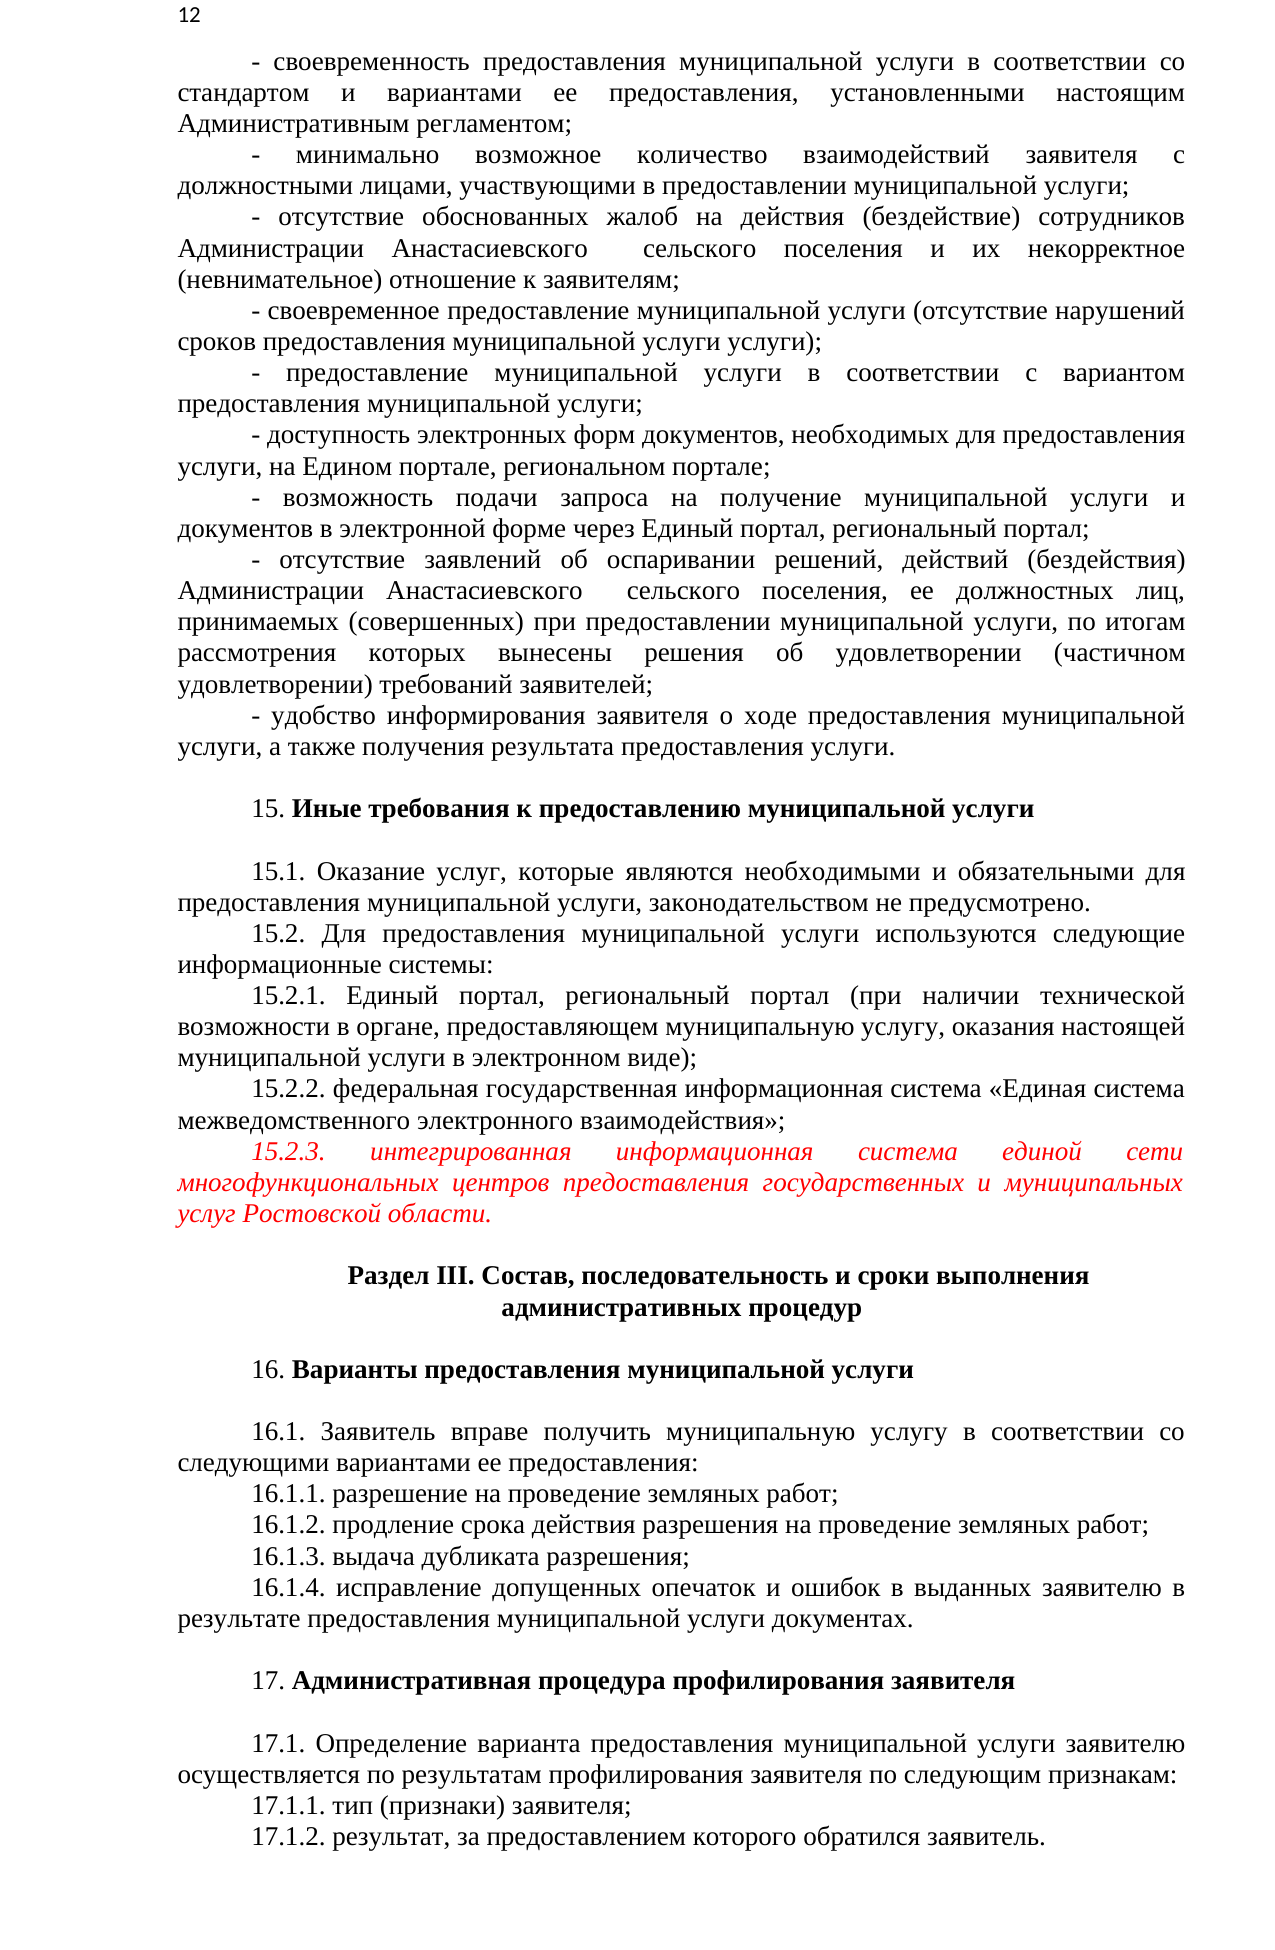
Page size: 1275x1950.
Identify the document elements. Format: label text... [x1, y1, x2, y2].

text - предоставление муниципальной услуги в соответствии с вариантом предоставления муниципальной услуги; [177, 356, 1186, 418]
text - отсутствие обоснованных жалоб на действия (бездействие) сотрудников Администрации Анастасиевского сельского поселения и их некорректное (невнимательное) отношение к заявителям; [177, 201, 1186, 294]
text 15. Иные требования к предоставлению муниципальной услуги [177, 792, 1186, 823]
text - отсутствие заявлений об оспаривании решений, действий (бездействия) Администрации Анастасиевского сельского поселения, ее должностных лиц, принимаемых (совершенных) при предоставлении муниципальной услуги, по итогам рассмотрения которых вынесены решения об удовлетворении (частичном удовлетворении) требований заявителей; [177, 543, 1186, 699]
text - своевременное предоставление муниципальной услуги (отсутствие нарушений сроков предоставления муниципальной услуги услуги); [177, 294, 1186, 356]
text - минимально возможное количество взаимодействий заявителя с должностными лицами, участвующими в предоставлении муниципальной услуги; [177, 138, 1186, 201]
text 16.1.2. продление срока действия разрешения на проведение земляных работ; [177, 1509, 1186, 1540]
text 16.1.1. разрешение на проведение земляных работ; [177, 1477, 1186, 1509]
text 15.2.2. федеральная государственная информационная система «Единая система межведомственного электронного взаимодействия»; [177, 1073, 1186, 1135]
text 15.2.1. Единый портал, региональный портал (при наличии технической возможности в органе, предоставляющем муниципальную услугу, оказания настоящей муниципальной услуги в электронном виде); [177, 979, 1186, 1073]
text 16.1.3. выдача дубликата разрешения; [177, 1540, 1186, 1571]
text - возможность подачи запроса на получение муниципальной услуги и документов в электронной форме через Единый портал, региональный портал; [177, 481, 1186, 543]
text 17.1.2. результат, за предоставлением которого обратился заявитель. [177, 1820, 1186, 1851]
text 15.1. Оказание услуг, которые являются необходимыми и обязательными для предоставления муниципальной услуги, законодательством не предусмотрено. [177, 854, 1186, 917]
text 16.1.4. исправление допущенных опечаток и ошибок в выданных заявителю в результате предоставления муниципальной услуги документах. [177, 1571, 1186, 1633]
text 17.1.1. тип (признаки) заявителя; [177, 1789, 1186, 1820]
text 16. Варианты предоставления муниципальной услуги [177, 1353, 1186, 1384]
text 17. Административная процедура профилирования заявителя [177, 1664, 1186, 1696]
text - доступность электронных форм документов, необходимых для предоставления услуги, на Едином портале, региональном портале; [177, 418, 1186, 481]
text 15.2.3. интегрированная информационная система единой сети многофункциональных центров предоставления государственных и муниципальных услуг Ростовской области. [177, 1135, 1186, 1228]
text 17.1. Определение варианта предоставления муниципальной услуги заявителю осуществляется по результатам профилирования заявителя по следующим признакам: [177, 1727, 1186, 1789]
text - своевременность предоставления муниципальной услуги в соответствии со стандартом и вариантами ее предоставления, установленными настоящим Административным регламентом; [177, 45, 1186, 138]
text 16.1. Заявитель вправе получить муниципальную услугу в соответствии со следующими вариантами ее предоставления: [177, 1415, 1186, 1477]
text - удобство информирования заявителя о ходе предоставления муниципальной услуги, а также получения результата предоставления услуги. [177, 699, 1186, 761]
text 15.2. Для предоставления муниципальной услуги используются следующие информационные системы: [177, 917, 1186, 979]
text Раздел III. Состав, последовательность и сроки выполнения административных процедур [177, 1259, 1186, 1322]
